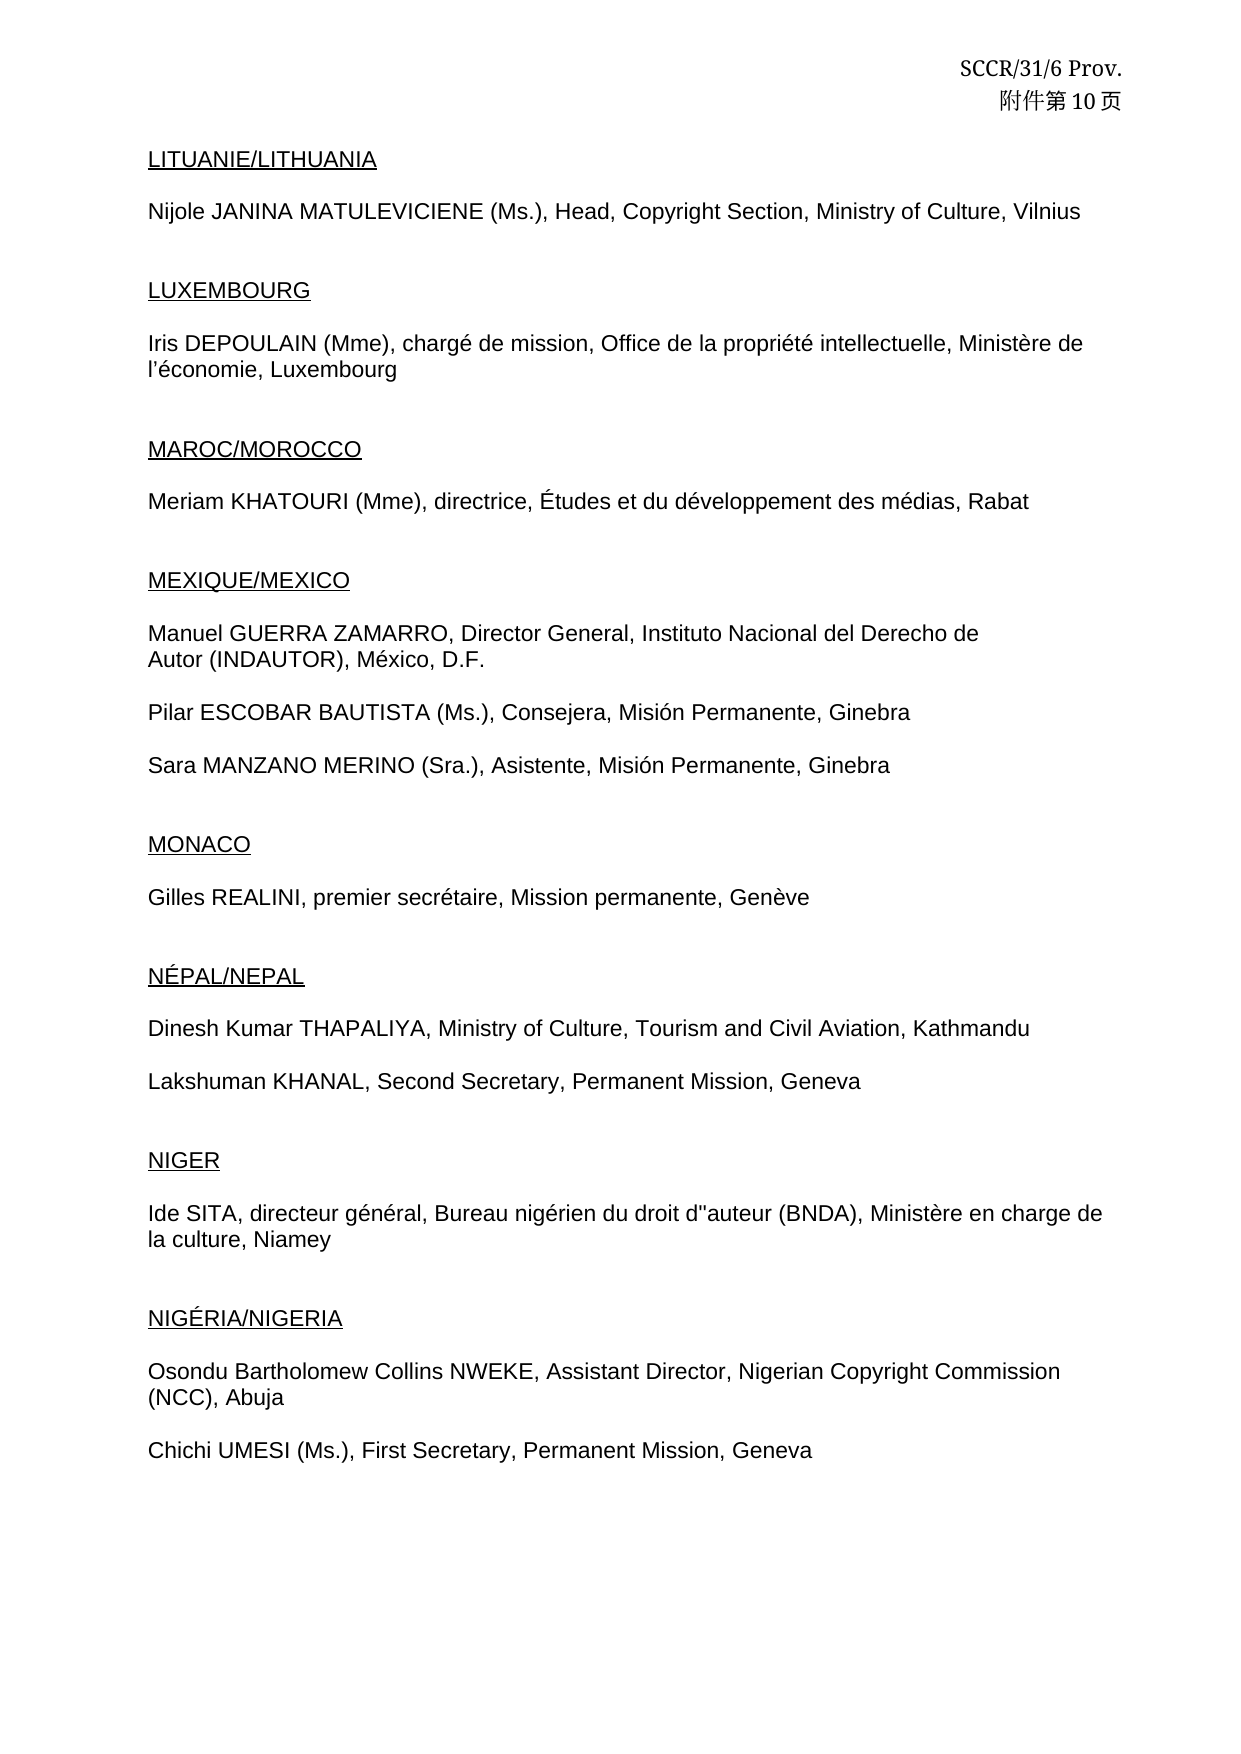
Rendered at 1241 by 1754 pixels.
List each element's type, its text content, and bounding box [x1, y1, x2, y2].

text LITUANIE/LITHUANIA [148, 146, 1122, 172]
text Dinesh Kumar THAPALIYA, Ministry of Culture, Tourism and Civil Aviation, Kathmandu [148, 1015, 1122, 1042]
text LUXEMBOURG [148, 277, 1122, 304]
text Gilles REALINI, premier secrétaire, Mission permanente, Genève [148, 883, 1122, 910]
text Chichi UMESI (Ms.), First Secretary, Permanent Mission, Geneva [148, 1437, 1122, 1463]
text NIGER [148, 1147, 1122, 1173]
text Nijole JANINA MATULEVICIENE (Ms.), Head, Copyright Section, Ministry of Culture, Vilnius [148, 198, 1122, 225]
text Lakshuman KHANAL, Second Secretary, Permanent Mission, Geneva [148, 1068, 1122, 1094]
text Manuel GUERRA ZAMARRO, Director General, Instituto Nacional del Derecho de Autor (INDAUTOR), México, D.F. [148, 620, 1122, 673]
text Pilar ESCOBAR BAUTISTA (Ms.), Consejera, Misión Permanente, Ginebra [148, 699, 1122, 725]
text Osondu Bartholomew Collins NWEKE, Assistant Director, Nigerian Copyright Commission (NCC), Abuja [148, 1358, 1122, 1411]
text Iris DEPOULAIN (Mme), chargé de mission, Office de la propriété intellectuelle, Ministère de l’économie, Luxembourg [148, 330, 1122, 383]
text NIGÉRIA/NIGERIA [148, 1305, 1122, 1332]
text MEXIQUE/MEXICO [148, 567, 1122, 594]
text Meriam KHATOURI (Mme), directrice, Études et du développement des médias, Rabat [148, 488, 1122, 514]
text NÉPAL/NEPAL [148, 963, 1122, 989]
text Ide SITA, directeur général, Bureau nigérien du droit d''auteur (BNDA), Ministère en charge de la culture, Niamey [148, 1200, 1122, 1252]
text MONACO [148, 831, 1122, 857]
text MAROC/MOROCCO [148, 436, 1122, 462]
text Sara MANZANO MERINO (Sra.), Asistente, Misión Permanente, Ginebra [148, 752, 1122, 778]
